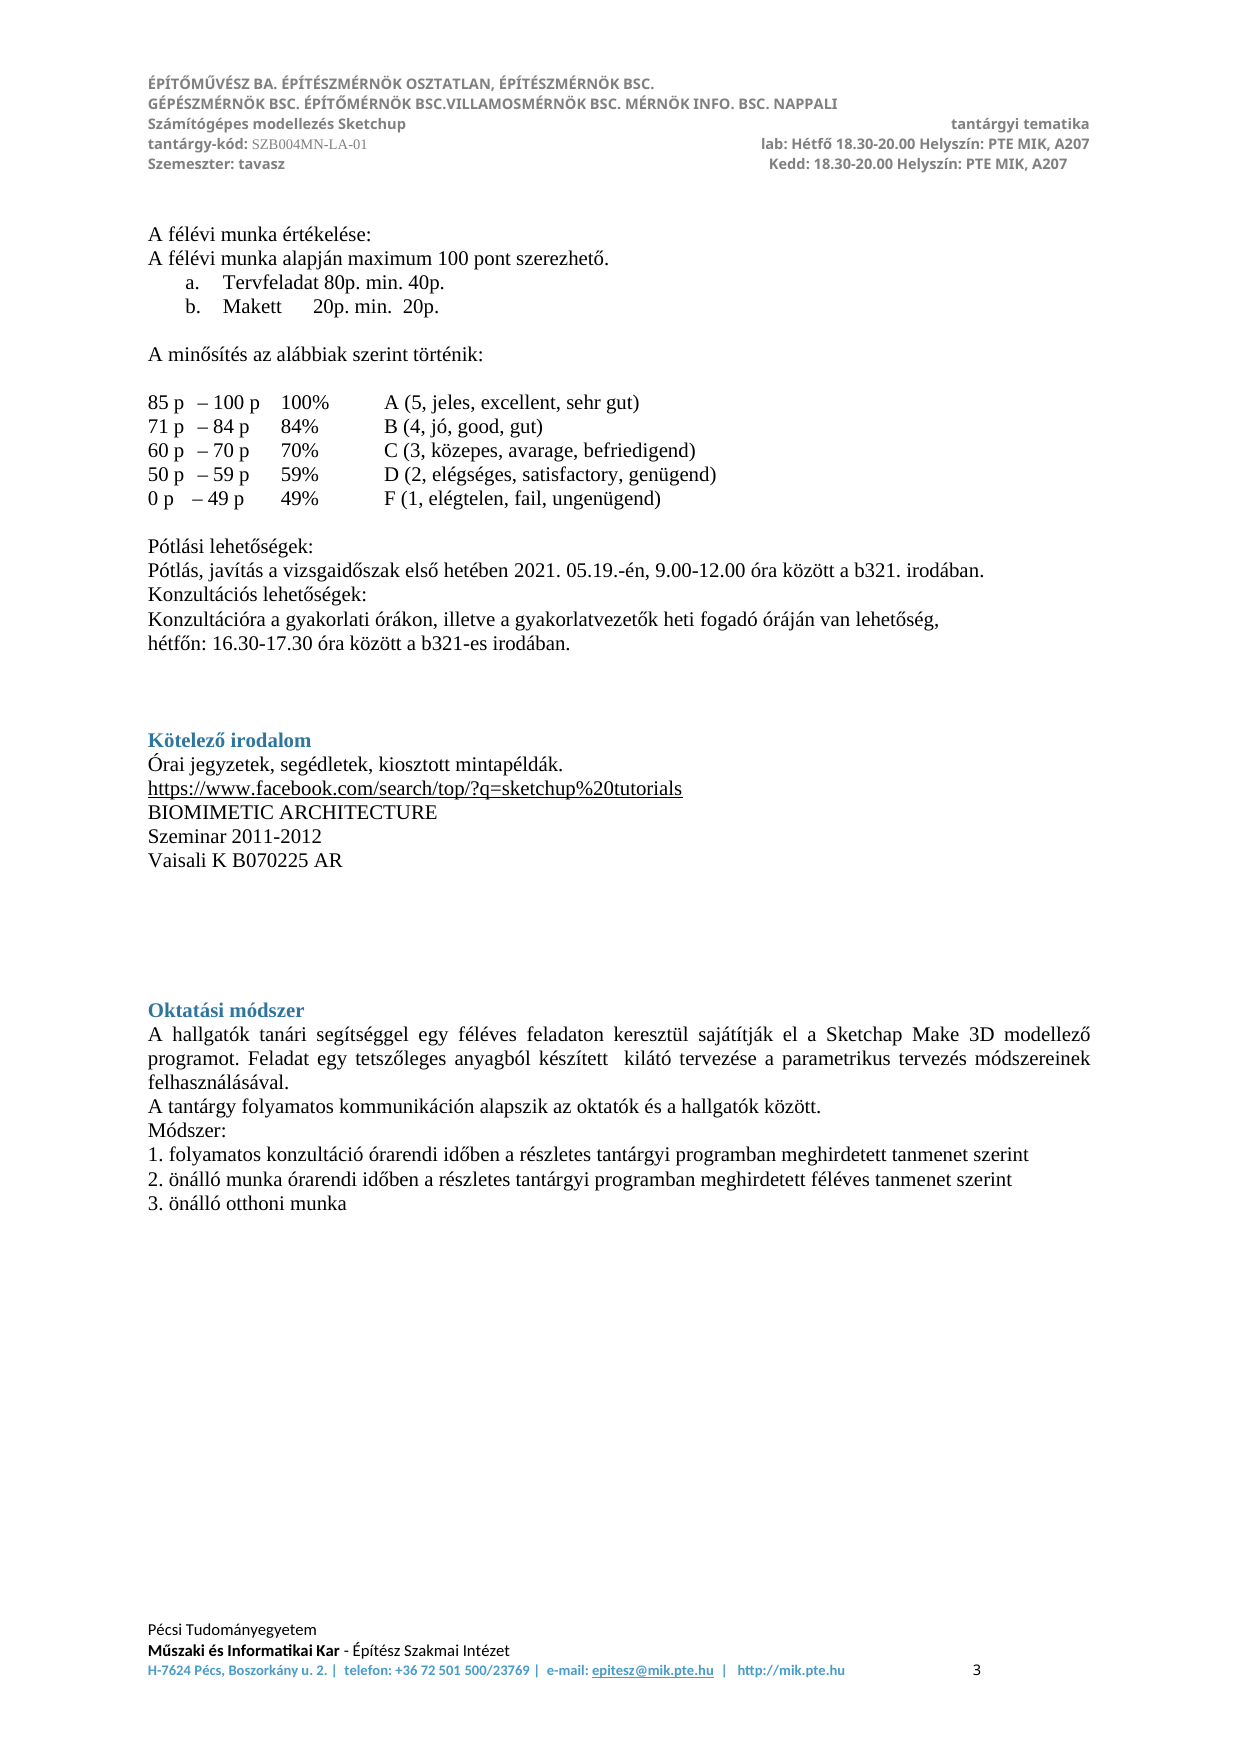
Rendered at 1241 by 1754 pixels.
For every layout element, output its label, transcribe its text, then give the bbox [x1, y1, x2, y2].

text 2. önálló munka órarendi időben a részletes tantárgyi programban meghirdetett féléves tanmenet szerint [148, 1166, 1092, 1191]
text A félévi munka értékelése: [148, 221, 1092, 246]
text Pótlás, javítás a vizsgaidőszak első hetében 2021. 05.19.-én, 9.00-12.00 óra között a b321. irodában. [148, 558, 1092, 582]
text Módszer: [148, 1118, 1092, 1142]
list Tervfeladat 80p. min. 40p. [185, 269, 1092, 294]
text 1. folyamatos konzultáció órarendi időben a részletes tantárgyi programban meghirdetett tanmenet szerint [148, 1142, 1092, 1166]
text 71 p – 84 p 84% B (4, jó, good, gut) [148, 414, 1092, 438]
text 85 p – 100 p 100% A (5, jeles, excellent, sehr gut) [148, 390, 1092, 414]
text Órai jegyzetek, segédletek, kiosztott mintapéldák. [148, 752, 1092, 776]
text Szeminar 2011-2012 [148, 824, 1092, 848]
text A minősítés az alábbiak szerint történik: [148, 342, 1092, 366]
text 60 p – 70 p 70% C (3, közepes, avarage, befriedigend) [148, 438, 1092, 462]
text hétfőn: 16.30-17.30 óra között a b321-es irodában. [148, 631, 1092, 654]
text A tantárgy folyamatos kommunikáción alapszik az oktatók és a hallgatók között. [148, 1094, 1092, 1118]
text Konzultációra a gyakorlati órákon, illetve a gyakorlatvezetők heti fogadó óráján van lehetőség, [148, 606, 1092, 631]
text https://www.facebook.com/search/top/?q=sketchup%20tutorials [148, 776, 1092, 800]
text Pótlási lehetőségek: [148, 534, 1092, 558]
text 50 p – 59 p 59% D (2, elégséges, satisfactory, genügend) [148, 462, 1092, 486]
text A hallgatók tanári segítséggel egy féléves feladaton keresztül sajátítják el a Sketchap Make 3D modellező programot. Feladat egy tetszőleges anyagból készített kilátó tervezése a parametrikus tervezés módszereinek felhasználásával. [148, 1022, 1092, 1094]
text 0 p – 49 p 49% F (1, elégtelen, fail, ungenügend) [148, 486, 1092, 510]
text A félévi munka alapján maximum 100 pont szerezhető. [148, 246, 1092, 269]
text Konzultációs lehetőségek: [148, 582, 1092, 606]
text 3. önálló otthoni munka [148, 1191, 1092, 1214]
text Vaisali K B070225 AR [148, 848, 1092, 872]
text BIOMIMETIC ARCHITECTURE [148, 800, 1092, 824]
list Makett 20p. min. 20p. [185, 294, 1092, 318]
subtitle Kötelező irodalom [148, 728, 1092, 752]
subtitle Oktatási módszer [148, 998, 1092, 1022]
